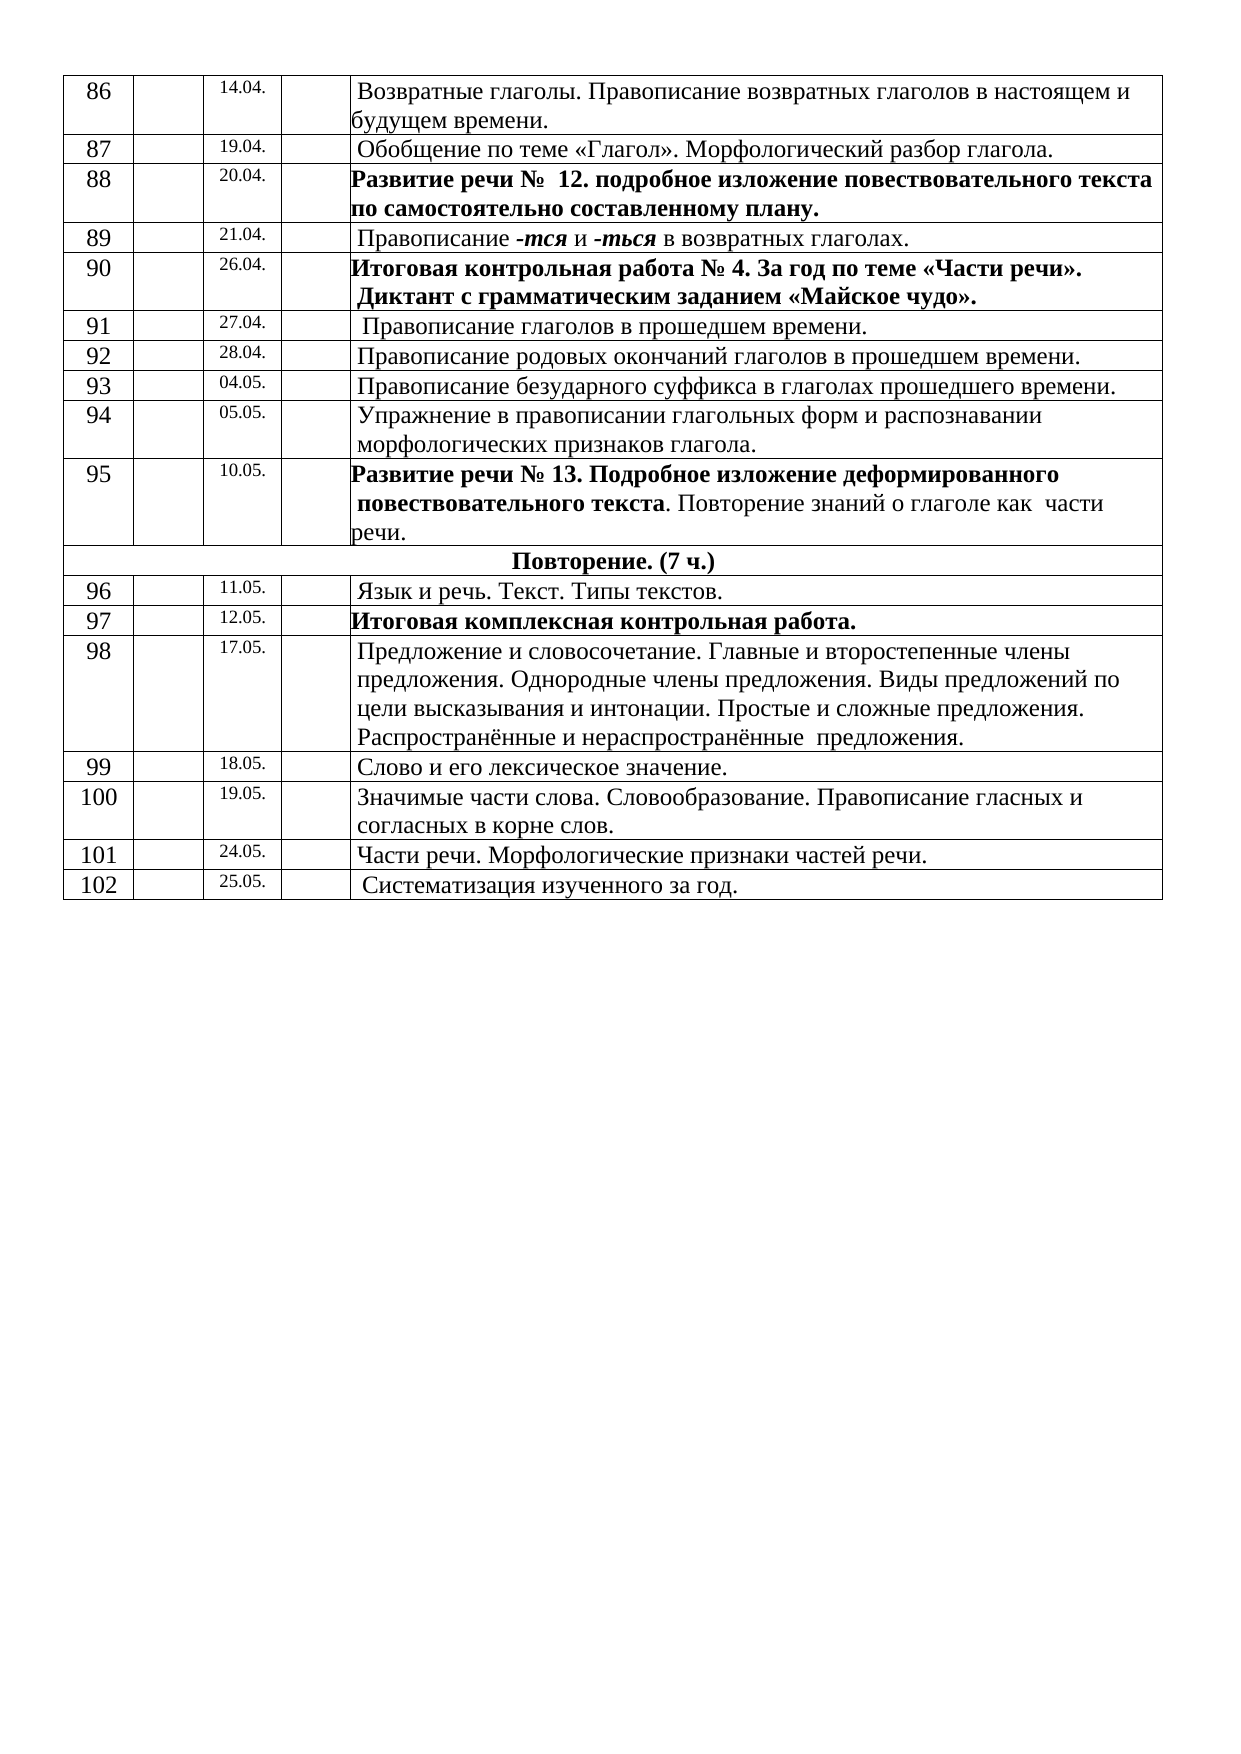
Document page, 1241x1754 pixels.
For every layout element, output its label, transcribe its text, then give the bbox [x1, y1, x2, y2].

table_cell 97 [64, 606, 133, 635]
table_cell 21.04. [204, 223, 281, 252]
table_cell [134, 164, 203, 222]
table_cell [282, 253, 350, 310]
table_cell Возвратные глаголы. Правописание возвратных глаголов в настоящем и будущем времени. [351, 76, 1162, 133]
table_cell [134, 371, 203, 399]
table_cell [282, 870, 350, 899]
table_cell Язык и речь. Текст. Типы текстов. [351, 576, 1162, 605]
table_cell 19.04. [204, 135, 281, 163]
table_cell Упражнение в правописании глагольных форм и распознавании морфологических признаков глагола. [351, 401, 1162, 458]
table_cell Развитие речи № 13. Подробное изложение деформированного повествовательного текста. Повторение знаний о глаголе как части речи. [351, 459, 1162, 545]
table_cell Значимые части слова. Словообразование. Правописание гласных и согласных в корне слов. [351, 782, 1162, 839]
table_cell Правописание родовых окончаний глаголов в прошедшем времени. [351, 341, 1162, 370]
table_cell Правописание глаголов в прошедшем времени. [351, 311, 1162, 340]
table_cell [282, 135, 350, 163]
table_cell [282, 636, 350, 751]
table_cell 93 [64, 371, 133, 399]
table_cell Правописание -тся и -ться в возвратных глаголах. [351, 223, 1162, 252]
table_cell [282, 401, 350, 458]
table_cell 87 [64, 135, 133, 163]
table_cell [282, 223, 350, 252]
table_cell [282, 76, 350, 133]
table_cell 92 [64, 341, 133, 370]
table_cell 11.05. [204, 576, 281, 605]
table_cell Предложение и словосочетание. Главные и второстепенные члены предложения. Однородные члены предложения. Виды предложений по цели высказывания и интонации. Простые и сложные предложения. Распространённые и нераспространённые предложения. [351, 636, 1162, 751]
table_cell 20.04. [204, 164, 281, 222]
table_cell [282, 782, 350, 839]
table_cell Итоговая контрольная работа № 4. За год по теме «Части речи». Диктант с грамматическим заданием «Майское чудо». [351, 253, 1162, 310]
table_cell [282, 311, 350, 340]
table_cell [134, 752, 203, 781]
table_cell [134, 840, 203, 869]
table_cell 101 [64, 840, 133, 869]
table_cell [134, 576, 203, 605]
table_cell Слово и его лексическое значение. [351, 752, 1162, 781]
table_cell [282, 459, 350, 545]
table_cell [134, 606, 203, 635]
table_cell [282, 606, 350, 635]
table_cell 14.04. [204, 76, 281, 133]
table_cell 94 [64, 401, 133, 458]
table_cell [282, 164, 350, 222]
table_cell Повторение. (7 ч.) [64, 546, 1162, 575]
table_cell 96 [64, 576, 133, 605]
table_cell [282, 371, 350, 399]
table_cell 95 [64, 459, 133, 545]
table_cell 24.05. [204, 840, 281, 869]
table_cell 102 [64, 870, 133, 899]
table_cell [282, 576, 350, 605]
table_cell [134, 459, 203, 545]
table_cell 26.04. [204, 253, 281, 310]
table_cell Итоговая комплексная контрольная работа. [351, 606, 1162, 635]
table_cell [282, 341, 350, 370]
table_cell 89 [64, 223, 133, 252]
table_cell 18.05. [204, 752, 281, 781]
table_cell 28.04. [204, 341, 281, 370]
table_cell Систематизация изученного за год. [351, 870, 1162, 899]
table_cell [134, 636, 203, 751]
table_cell [134, 311, 203, 340]
table_cell 17.05. [204, 636, 281, 751]
table_cell 88 [64, 164, 133, 222]
table_cell 99 [64, 752, 133, 781]
table_cell 86 [64, 76, 133, 133]
table_cell [134, 253, 203, 310]
table_cell [134, 870, 203, 899]
table_cell Развитие речи № 12. подробное изложение повествовательного текста по самостоятельно составленному плану. [351, 164, 1162, 222]
table_cell [134, 76, 203, 133]
table_cell 10.05. [204, 459, 281, 545]
table_cell 05.05. [204, 401, 281, 458]
table_cell 12.05. [204, 606, 281, 635]
table_cell [282, 752, 350, 781]
table_cell 90 [64, 253, 133, 310]
table_cell [134, 401, 203, 458]
table_cell [134, 223, 203, 252]
table_cell [134, 782, 203, 839]
table_cell 91 [64, 311, 133, 340]
table_cell 98 [64, 636, 133, 751]
table_cell 19.05. [204, 782, 281, 839]
table_cell Правописание безударного суффикса в глаголах прошедшего времени. [351, 371, 1162, 399]
table_cell [134, 135, 203, 163]
table_cell [282, 840, 350, 869]
table_cell Части речи. Морфологические признаки частей речи. [351, 840, 1162, 869]
table_cell 27.04. [204, 311, 281, 340]
table_cell Обобщение по теме «Глагол». Морфологический разбор глагола. [351, 135, 1162, 163]
table_cell 04.05. [204, 371, 281, 399]
table_cell 25.05. [204, 870, 281, 899]
table_cell [134, 341, 203, 370]
table_cell 100 [64, 782, 133, 839]
